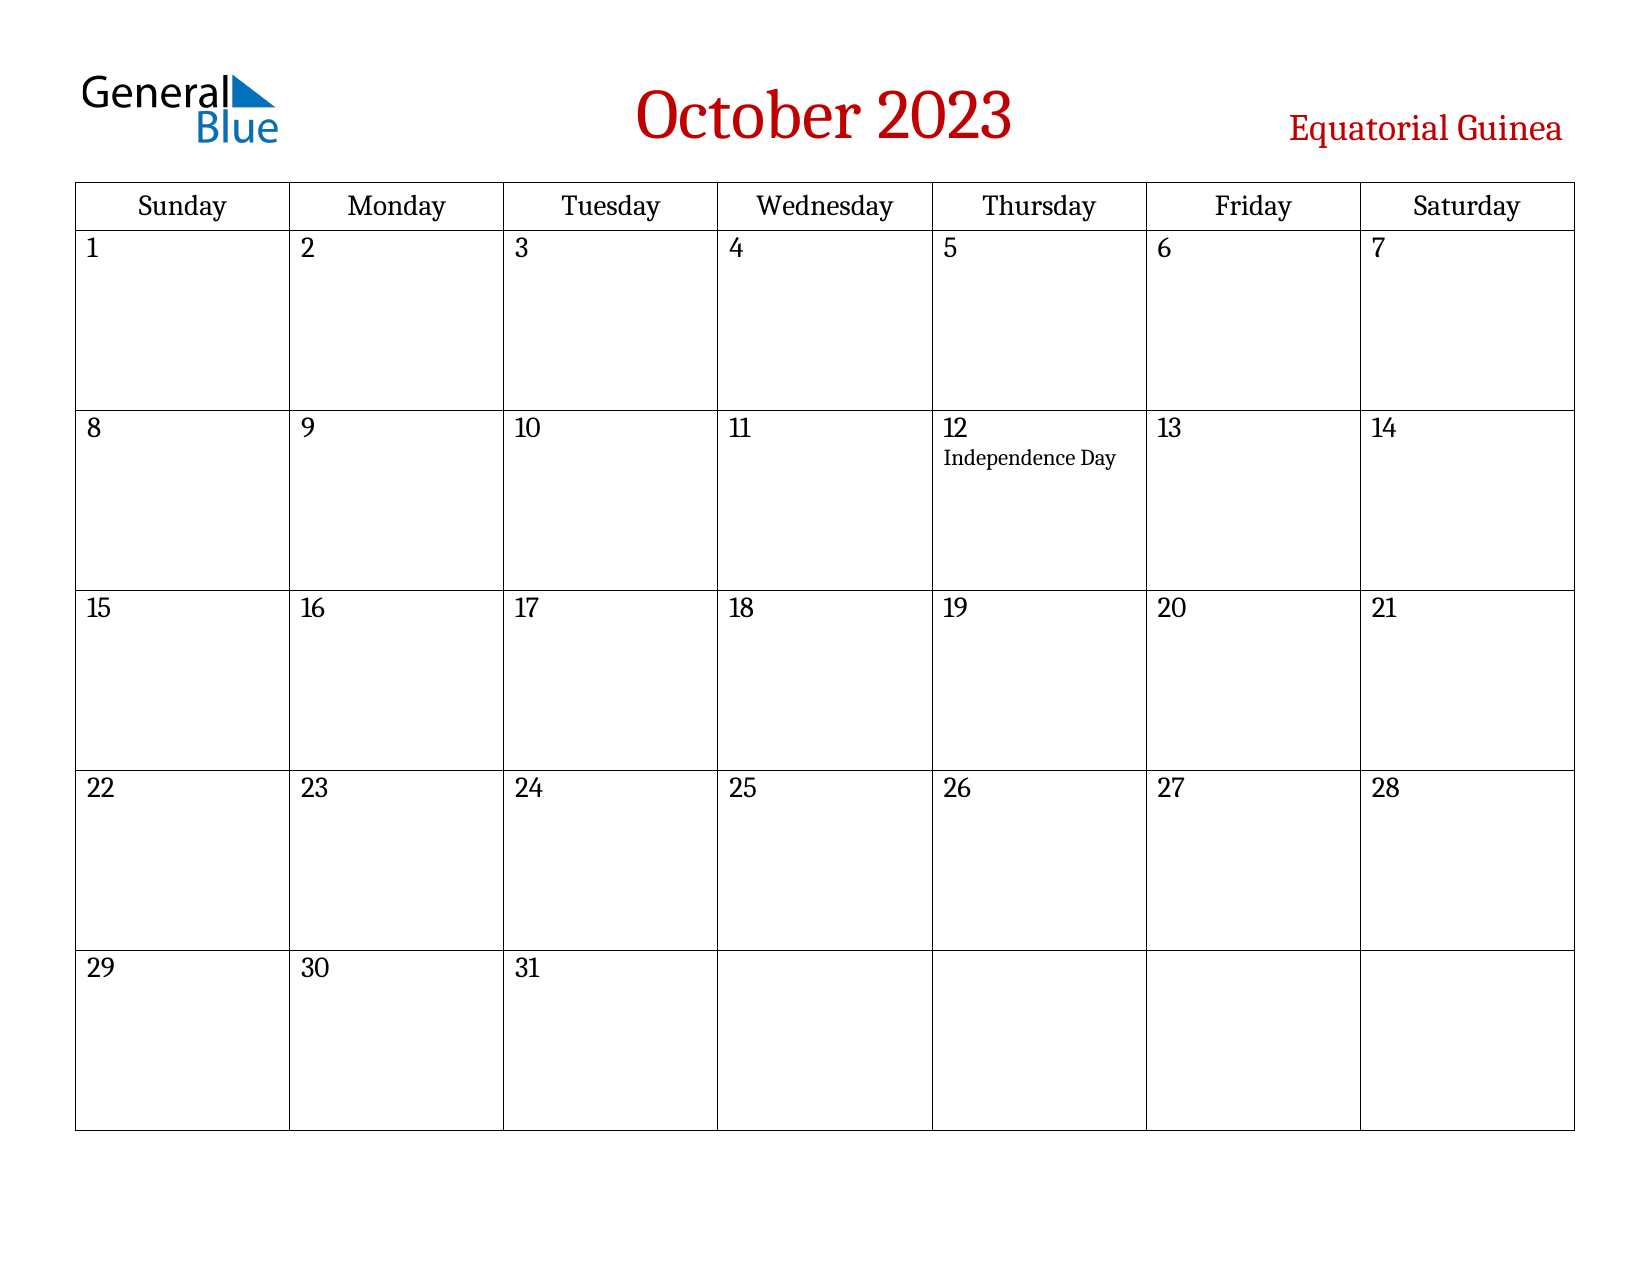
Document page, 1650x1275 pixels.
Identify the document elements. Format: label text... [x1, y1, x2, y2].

table_cell 3 [504, 231, 717, 264]
table_cell [76, 445, 289, 590]
table_cell [76, 265, 289, 410]
table_cell 2 [290, 231, 503, 264]
table_cell Tuesday [504, 183, 717, 230]
table_cell 28 [1361, 771, 1574, 805]
table_cell [76, 985, 289, 1130]
table_cell [1147, 805, 1360, 950]
table_cell [1361, 265, 1574, 410]
table_cell [290, 985, 503, 1130]
table_cell [290, 625, 503, 770]
table_cell [1361, 625, 1574, 770]
table_cell [504, 625, 717, 770]
table_cell [504, 985, 717, 1130]
table_cell [1147, 985, 1360, 1130]
table_cell 16 [290, 591, 503, 625]
table_cell [290, 445, 503, 590]
table_cell 20 [1147, 591, 1360, 625]
table_cell 21 [1361, 591, 1574, 625]
table_cell Sunday [76, 183, 289, 230]
table_cell [933, 805, 1146, 950]
table_cell [933, 951, 1146, 985]
table_cell 29 [76, 951, 289, 985]
table_cell 31 [504, 951, 717, 985]
table_cell [1361, 985, 1574, 1130]
table_cell 4 [718, 231, 932, 264]
table_cell 14 [1361, 411, 1574, 444]
table_cell 11 [718, 411, 932, 444]
table_header [76, 75, 503, 182]
table_cell 23 [290, 771, 503, 805]
table_cell 24 [504, 771, 717, 805]
table_cell [1147, 951, 1360, 985]
table_cell [718, 445, 932, 590]
table_cell [504, 265, 717, 410]
table_cell [718, 805, 932, 950]
table_cell 9 [290, 411, 503, 444]
table_cell 15 [76, 591, 289, 625]
table_cell [290, 805, 503, 950]
table_cell 12 [933, 411, 1146, 444]
table_cell Wednesday [718, 183, 932, 230]
table_cell Saturday [1361, 183, 1574, 230]
table_cell [1147, 445, 1360, 590]
table_cell [933, 625, 1146, 770]
table_cell [718, 951, 932, 985]
table_cell 8 [76, 411, 289, 444]
table_cell [1147, 625, 1360, 770]
table_cell [76, 625, 289, 770]
table_cell [1361, 805, 1574, 950]
table_cell 18 [718, 591, 932, 625]
table_cell 1 [76, 231, 289, 264]
table_cell 13 [1147, 411, 1360, 444]
table_header Equatorial Guinea [1146, 75, 1574, 182]
table_cell 19 [933, 591, 1146, 625]
table_cell 6 [1147, 231, 1360, 264]
table_cell Thursday [933, 183, 1146, 230]
table_cell [1361, 445, 1574, 590]
table_cell [504, 805, 717, 950]
table_cell [933, 985, 1146, 1130]
table_cell Monday [290, 183, 503, 230]
table_cell 17 [504, 591, 717, 625]
table_cell 30 [290, 951, 503, 985]
table_cell 22 [76, 771, 289, 805]
table_cell [1147, 265, 1360, 410]
table_cell [718, 985, 932, 1130]
table_cell 7 [1361, 231, 1574, 264]
table_cell [290, 265, 503, 410]
table_cell Independence Day [933, 445, 1146, 590]
table_cell [76, 805, 289, 950]
table_cell [718, 625, 932, 770]
table_cell 10 [504, 411, 717, 444]
table_cell 25 [718, 771, 932, 805]
table_header October 2023 [504, 75, 1146, 182]
picture [82, 75, 278, 143]
table_cell [933, 265, 1146, 410]
table_cell [504, 445, 717, 590]
table_cell 26 [933, 771, 1146, 805]
table_cell Friday [1147, 183, 1360, 230]
table_cell 27 [1147, 771, 1360, 805]
table_cell [718, 265, 932, 410]
table_cell 5 [933, 231, 1146, 264]
table_cell [1361, 951, 1574, 985]
